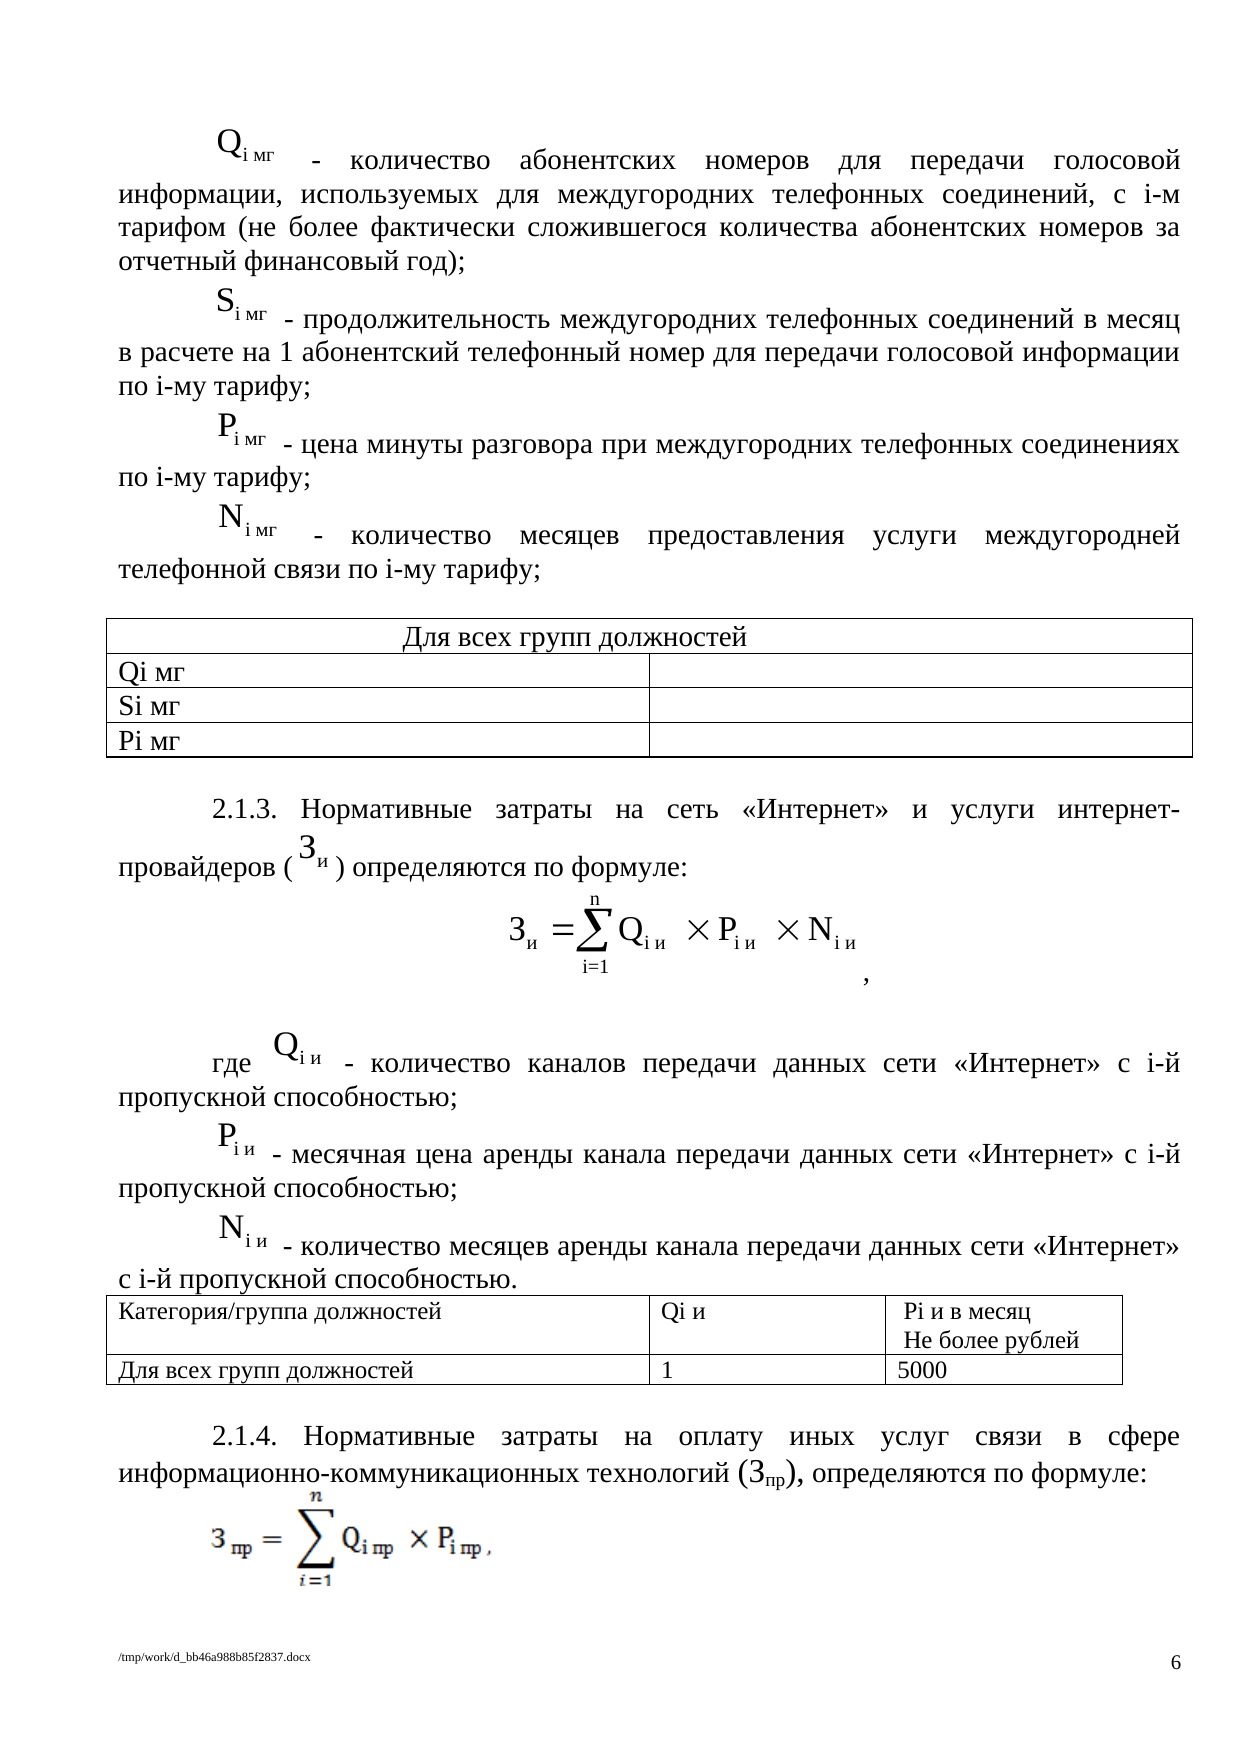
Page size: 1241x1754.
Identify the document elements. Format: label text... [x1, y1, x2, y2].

table_cell Si мг [107, 688, 649, 722]
table_cell Pi мг [107, 723, 649, 756]
text - количество месяцев предоставления услуги междугородней телефонной связи по i-му тарифу; [118, 493, 1181, 584]
table_cell [650, 723, 1192, 756]
text - цена минуты разговора при междугородних телефонных соединениях по i-му тарифу; [118, 402, 1181, 493]
table_cell 5000 [886, 1355, 1122, 1383]
table_cell [650, 654, 1192, 687]
table_header Категория/группа должностей [107, 1296, 649, 1354]
table_cell Qi мг [107, 654, 649, 687]
text 2.1.4. Нормативные затраты на оплату иных услуг связи в сфере информационно-коммуникационных технологий (Зпр), определяются по формуле: [118, 1418, 1181, 1490]
table_header Pi и в месяц Не более рублей [886, 1296, 1122, 1354]
table_cell 1 [650, 1355, 885, 1383]
picture [211, 1489, 492, 1586]
table_header Для всех групп должностей [107, 619, 1192, 653]
text - количество абонентских номеров для передачи голосовой информации, используемых для междугородних телефонных соединений, с i-м тарифом (не более фактически сложившегося количества абонентских номеров за отчетный финансовый год); [118, 118, 1181, 277]
table_header Qi и [650, 1296, 885, 1354]
text - количество месяцев аренды канала передачи данных сети «Интернет» с i-й пропускной способностью. [118, 1204, 1181, 1295]
text - месячная цена аренды канала передачи данных сети «Интернет» с i-й пропускной способностью; [118, 1112, 1181, 1204]
text где - количество каналов передачи данных сети «Интернет» с i-й пропускной способностью; [118, 1021, 1181, 1112]
table_cell [650, 688, 1192, 722]
table_cell Для всех групп должностей [107, 1355, 649, 1383]
text - продолжительность междугородних телефонных соединений в месяц в расчете на 1 абонентский телефонный номер для передачи голосовой информации по i-му тарифу; [118, 277, 1181, 402]
text 2.1.3. Нормативные затраты на сеть «Интернет» и услуги интернет-провайдеров () определяются по формуле: [118, 791, 1181, 882]
text , [118, 882, 1181, 987]
